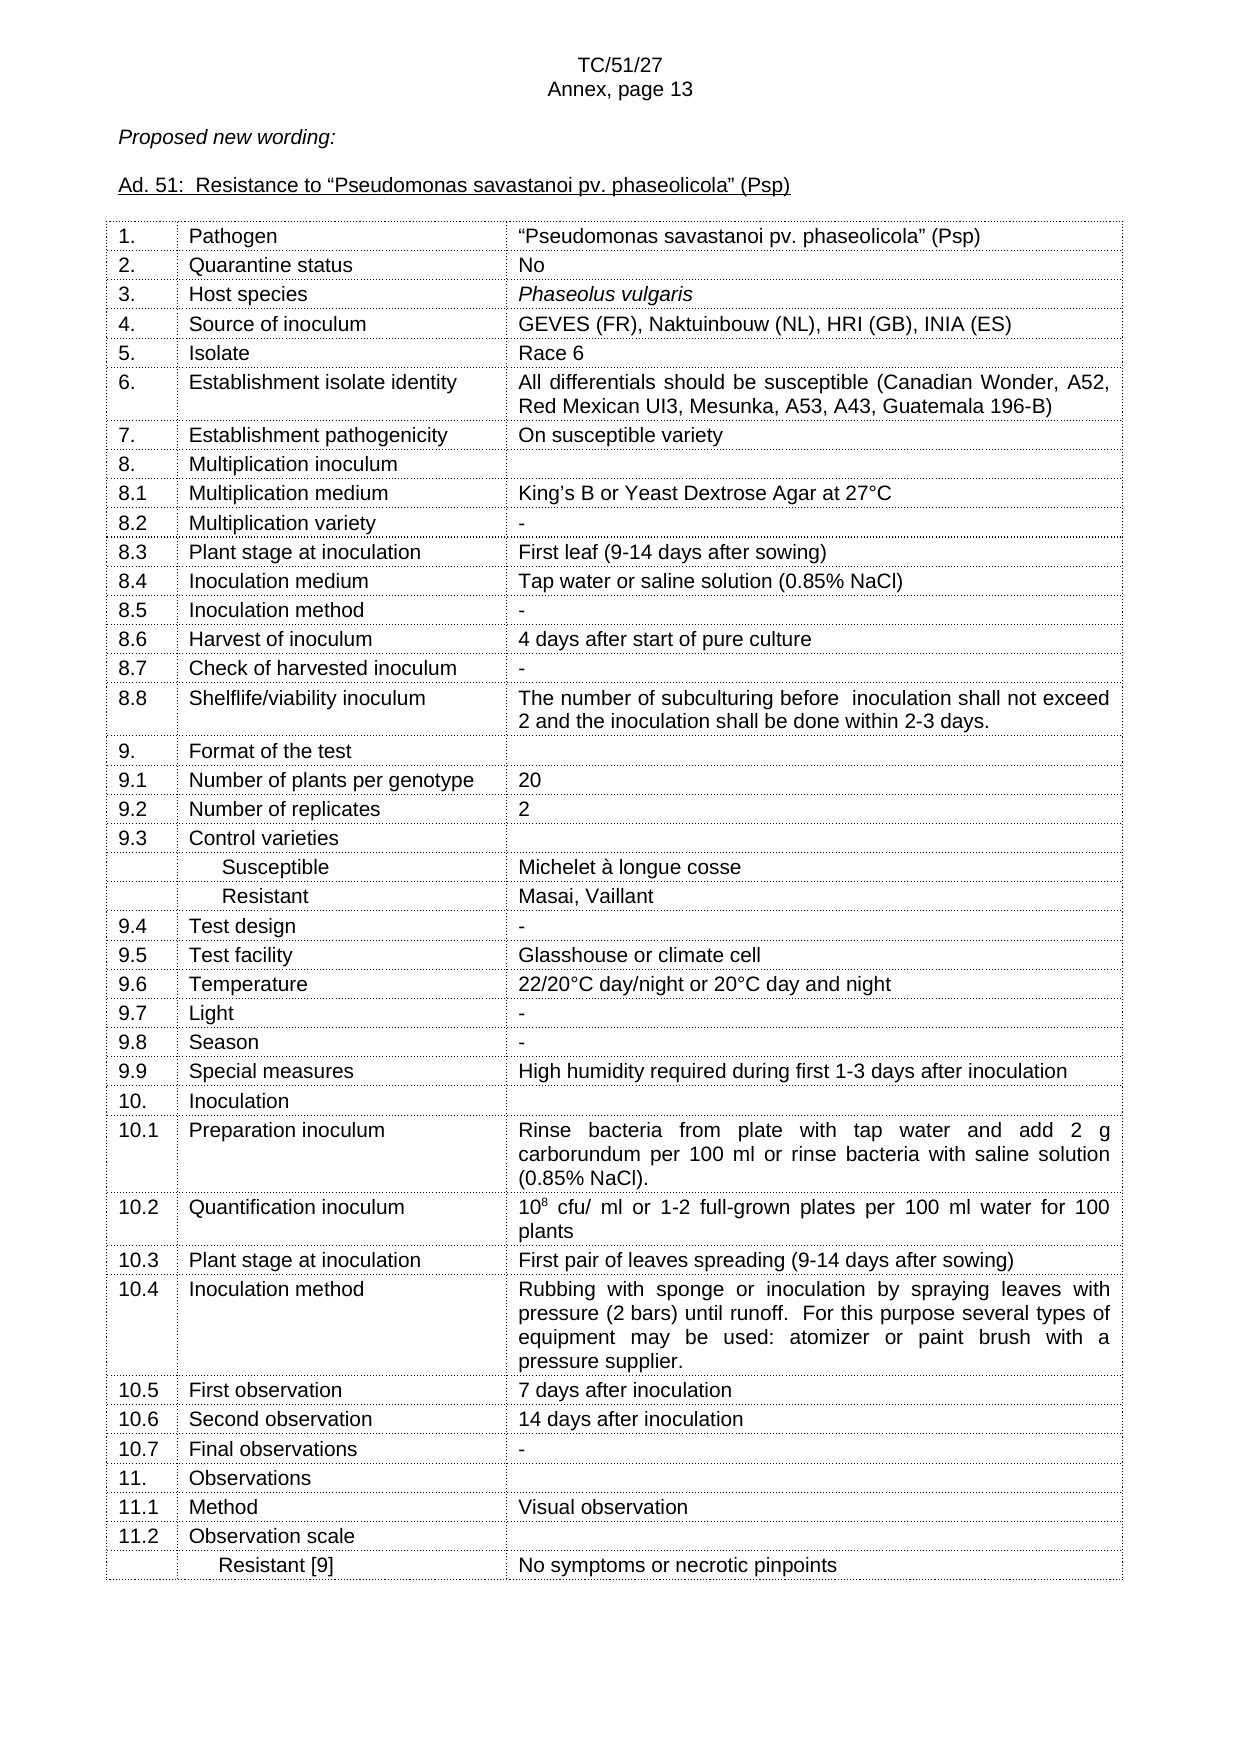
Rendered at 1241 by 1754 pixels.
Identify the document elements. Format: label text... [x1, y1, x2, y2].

table_cell Plant stage at inoculation [177, 536, 507, 566]
table_cell Source of inoculum [177, 308, 507, 337]
table_cell 7. [107, 420, 177, 449]
table_header 1. [107, 221, 177, 250]
table_cell Masai, Vaillant [507, 881, 1122, 910]
table_cell Rinse bacteria from plate with tap water and add 2 g carborundum per 100 ml or rinse bacteria with saline solution (0.85% NaCl). [507, 1115, 1122, 1192]
table_cell Multiplication variety [177, 507, 507, 536]
table_cell 10.2 [107, 1192, 177, 1245]
table_cell Control varieties [177, 823, 507, 852]
text Proposed new wording: [118, 125, 1122, 149]
table_cell Number of replicates [177, 794, 507, 823]
table_cell Visual observation [507, 1492, 1122, 1521]
table_cell 10. [107, 1085, 177, 1114]
table_cell 2. [107, 250, 177, 279]
table_cell Rubbing with sponge or inoculation by spraying leaves with pressure (2 bars) until runoff. For this purpose several types of equipment may be used: atomizer or paint brush with a pressure supplier. [507, 1274, 1122, 1375]
table_cell All differentials should be susceptible (Canadian Wonder, A52, Red Mexican UI3, Mesunka, A53, A43, Guatemala 196-B) [507, 367, 1122, 420]
table_cell 9. [107, 735, 177, 764]
table_cell Inoculation medium [177, 566, 507, 595]
table_cell On susceptible variety [507, 420, 1122, 449]
table_cell Establishment pathogenicity [177, 420, 507, 449]
table_cell Multiplication inoculum [177, 449, 507, 478]
table_cell 8.4 [107, 566, 177, 595]
table_cell 3. [107, 279, 177, 308]
table_cell 8.7 [107, 653, 177, 682]
table_cell - [507, 1433, 1122, 1462]
table_cell Glasshouse or climate cell [507, 940, 1122, 969]
table_cell First leaf (9-14 days after sowing) [507, 536, 1122, 566]
table_cell 10.4 [107, 1274, 177, 1375]
table_cell 8.2 [107, 507, 177, 536]
table_cell - [507, 507, 1122, 536]
table_cell 9.8 [107, 1027, 177, 1056]
table_cell 10.7 [107, 1433, 177, 1462]
table_cell - [507, 595, 1122, 624]
table_cell 9.7 [107, 998, 177, 1027]
table_cell First pair of leaves spreading (9-14 days after sowing) [507, 1245, 1122, 1274]
table_cell Host species [177, 279, 507, 308]
table_cell - [507, 1027, 1122, 1056]
table_cell Multiplication medium [177, 478, 507, 507]
table_cell Special measures [177, 1056, 507, 1085]
table_cell 9.1 [107, 765, 177, 794]
table_cell 4. [107, 308, 177, 337]
table_cell [507, 449, 1122, 478]
table_cell Final observations [177, 1433, 507, 1462]
table_cell 11. [107, 1463, 177, 1492]
table_cell 4 days after start of pure culture [507, 624, 1122, 653]
table_cell 10.3 [107, 1245, 177, 1274]
table_cell Michelet à longue cosse [507, 852, 1122, 881]
table_cell Susceptible [177, 852, 507, 881]
table_cell 11.1 [107, 1492, 177, 1521]
table_cell Check of harvested inoculum [177, 653, 507, 682]
table_cell [507, 735, 1122, 764]
table_cell 9.5 [107, 940, 177, 969]
table_cell - [507, 653, 1122, 682]
table_cell Temperature [177, 969, 507, 998]
table_cell 22/20°C day/night or 20°C day and night [507, 969, 1122, 998]
table_cell 8.8 [107, 682, 177, 735]
table_cell 8. [107, 449, 177, 478]
table_cell Phaseolus vulgaris [507, 279, 1122, 308]
table_cell Second observation [177, 1404, 507, 1433]
table_cell Season [177, 1027, 507, 1056]
table_cell King’s B or Yeast Dextrose Agar at 27°C [507, 478, 1122, 507]
table_cell 108 cfu/ ml or 1-2 full-grown plates per 100 ml water for 100 plants [507, 1192, 1122, 1245]
table_cell - [507, 998, 1122, 1027]
table_cell Number of plants per genotype [177, 765, 507, 794]
table_cell High humidity required during first 1-3 days after inoculation [507, 1056, 1122, 1085]
table_cell Inoculation method [177, 595, 507, 624]
table_cell 8.6 [107, 624, 177, 653]
table_cell The number of subculturing before inoculation shall not exceed 2 and the inoculation shall be done within 2-3 days. [507, 682, 1122, 735]
table_cell Inoculation method [177, 1274, 507, 1375]
table_cell Race 6 [507, 338, 1122, 367]
table_cell [107, 881, 177, 910]
table_cell 5. [107, 338, 177, 367]
table_cell 7 days after inoculation [507, 1375, 1122, 1404]
table_cell Observations [177, 1463, 507, 1492]
table_cell - [507, 910, 1122, 939]
table_cell 10.1 [107, 1115, 177, 1192]
table_cell 9.6 [107, 969, 177, 998]
table_cell 8.3 [107, 536, 177, 566]
table_cell 11.2 [107, 1521, 177, 1550]
table_cell Resistant [9] [177, 1550, 507, 1579]
table_cell [107, 1550, 177, 1579]
table_cell 6. [107, 367, 177, 420]
table_cell Method [177, 1492, 507, 1521]
table_cell Inoculation [177, 1085, 507, 1114]
table_cell 9.9 [107, 1056, 177, 1085]
table_cell No symptoms or necrotic pinpoints [507, 1550, 1122, 1579]
table_cell 10.5 [107, 1375, 177, 1404]
table_cell Test facility [177, 940, 507, 969]
table_cell [507, 1521, 1122, 1550]
table_cell No [507, 250, 1122, 279]
table_cell Shelflife/viability inoculum [177, 682, 507, 735]
table_header Pathogen [177, 221, 507, 250]
table_cell [507, 823, 1122, 852]
table_cell GEVES (FR), Naktuinbouw (NL), HRI (GB), INIA (ES) [507, 308, 1122, 337]
table_cell 9.2 [107, 794, 177, 823]
table_cell First observation [177, 1375, 507, 1404]
table_cell Harvest of inoculum [177, 624, 507, 653]
table_cell 10.6 [107, 1404, 177, 1433]
table_cell Format of the test [177, 735, 507, 764]
table_cell 8.5 [107, 595, 177, 624]
table_cell Light [177, 998, 507, 1027]
table_header “Pseudomonas savastanoi pv. phaseolicola” (Psp) [507, 221, 1122, 250]
table_cell 8.1 [107, 478, 177, 507]
table_cell Resistant [177, 881, 507, 910]
table_cell Observation scale [177, 1521, 507, 1550]
table_cell 14 days after inoculation [507, 1404, 1122, 1433]
table_cell Test design [177, 910, 507, 939]
table_cell 20 [507, 765, 1122, 794]
table_cell 2 [507, 794, 1122, 823]
table_cell Isolate [177, 338, 507, 367]
table_cell Tap water or saline solution (0.85% NaCl) [507, 566, 1122, 595]
table_cell 9.3 [107, 823, 177, 852]
table_cell 9.4 [107, 910, 177, 939]
table_cell [507, 1463, 1122, 1492]
table_cell Preparation inoculum [177, 1115, 507, 1192]
table_cell Quarantine status [177, 250, 507, 279]
table_cell [507, 1085, 1122, 1114]
table_cell Quantification inoculum [177, 1192, 507, 1245]
table_cell Plant stage at inoculation [177, 1245, 507, 1274]
table_cell [107, 852, 177, 881]
text Ad. 51: Resistance to “Pseudomonas savastanoi pv. phaseolicola” (Psp) [118, 173, 1122, 197]
table_cell Establishment isolate identity [177, 367, 507, 420]
